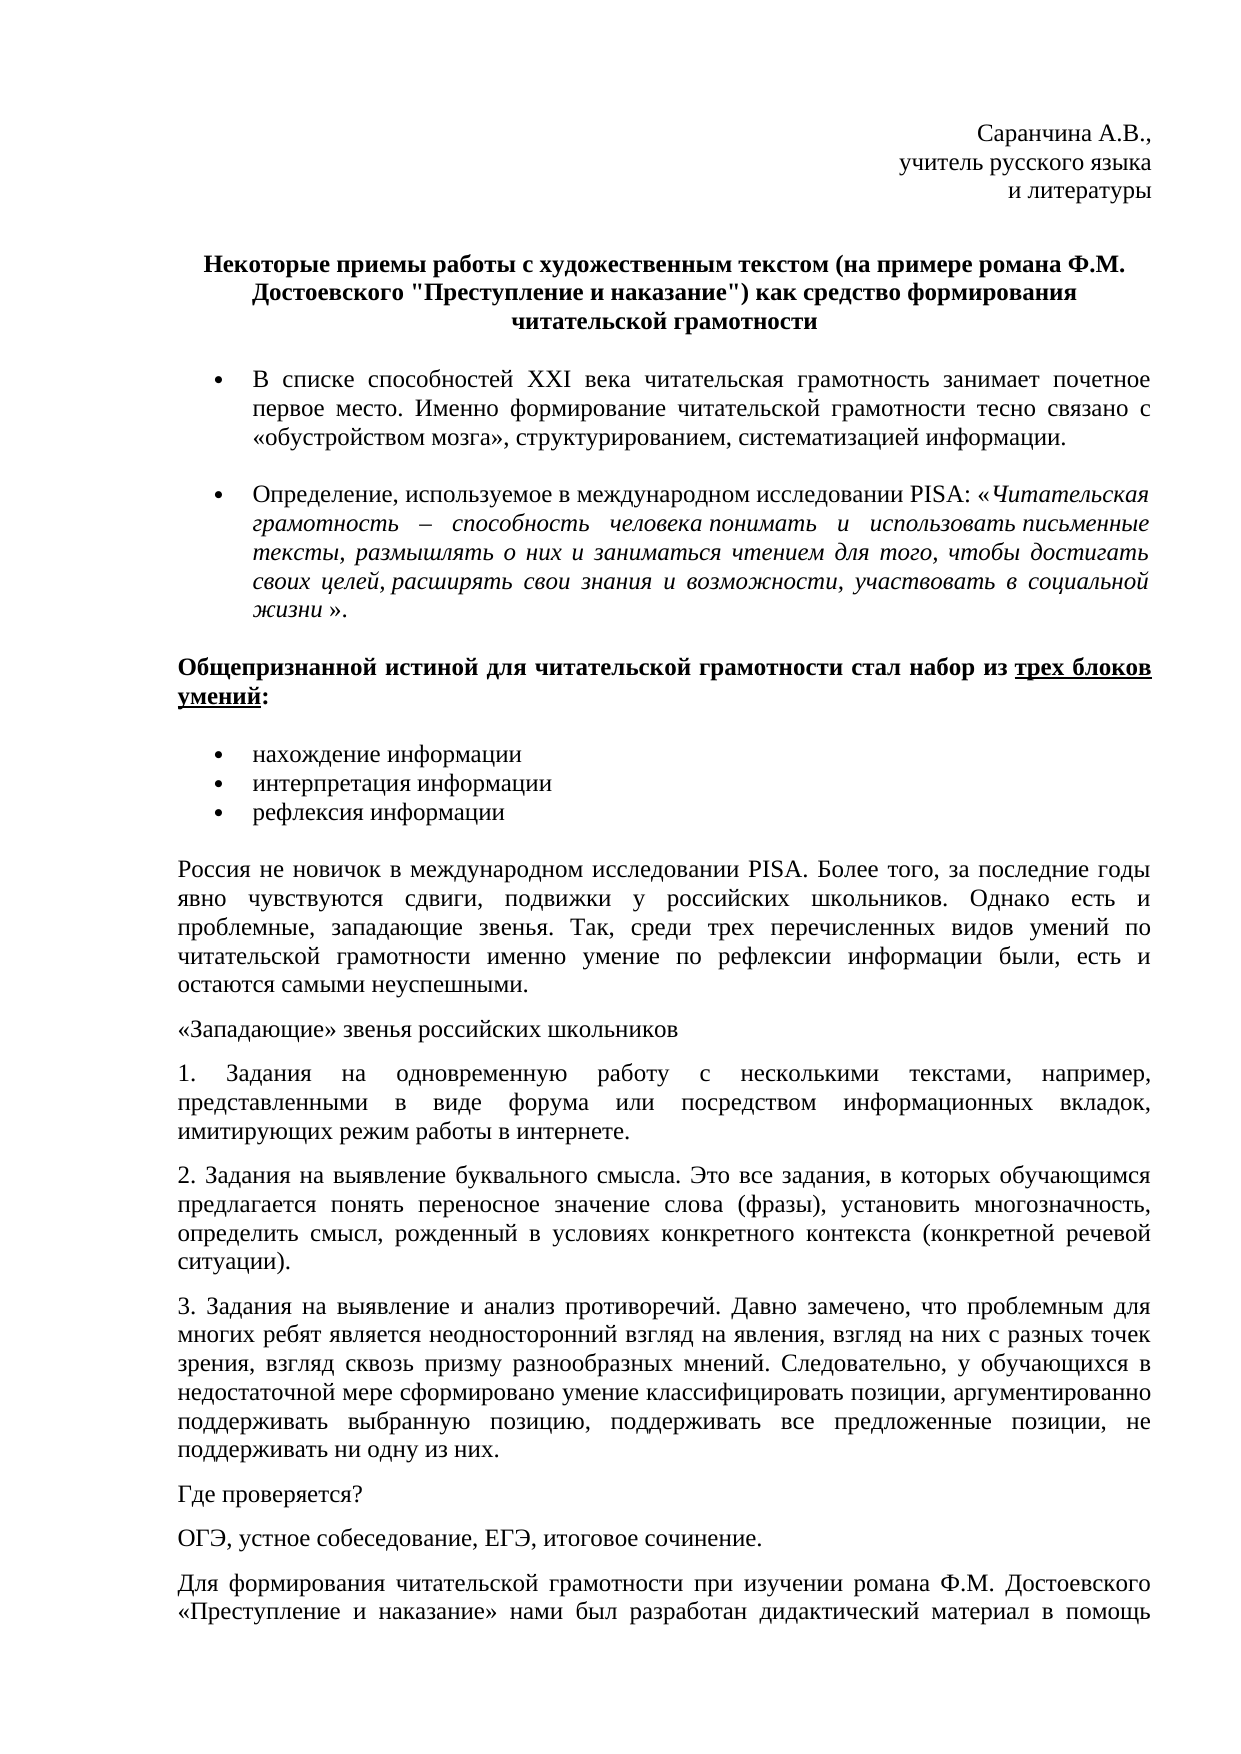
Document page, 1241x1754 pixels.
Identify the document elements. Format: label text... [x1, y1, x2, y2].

text Саранчина А.В., [177, 118, 1152, 147]
list нахождение информации [215, 739, 1152, 768]
list рефлексия информации [215, 797, 1152, 825]
text Общепризнанной истиной для читательской грамотности стал набор из трех блоков умений: [177, 652, 1152, 710]
list интерпретация информации [215, 768, 1152, 797]
text 3. Задания на выявление и анализ противоречий. Давно замечено, что проблемным для многих ребят является неодносторонний взгляд на явления, взгляд на них с разных точек зрения, взгляд сквозь призму разнообразных мнений. Следовательно, у обучающихся в недостаточной мере сформировано умение классифицировать позиции, аргументированно поддерживать выбранную позицию, поддерживать все предложенные позиции, не поддерживать ни одну из них. [177, 1291, 1152, 1463]
list В списке способностей XXI века читательская грамотность занимает почетное первое место. Именно формирование читательской грамотности тесно связано с «обустройством мозга», структурированием, систематизацией информации. [215, 364, 1152, 450]
text и литературы [177, 176, 1152, 204]
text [177, 1568, 1152, 1625]
text 2. Задания на выявление буквального смысла. Это все задания, в которых обучающимся предлагается понять переносное значение слова (фразы), установить многозначность, определить смысл, рожденный в условиях конкретного контекста (конкретной речевой ситуации). [177, 1160, 1152, 1275]
text ОГЭ, устное собеседование, ЕГЭ, итоговое сочинение. [177, 1523, 1152, 1552]
text «Западающие» звенья российских школьников [177, 1014, 1152, 1043]
list Определение, используемое в международном исследовании PISA: «Читательская грамотность – способность человека понимать и использовать письменные тексты, размышлять о них и заниматься чтением для того, чтобы достигать своих целей, расширять свои знания и возможности, участвовать в социальной жизни ». [215, 479, 1152, 623]
text учитель русского языка [177, 147, 1152, 176]
text Некоторые приемы работы с художественным текстом (на примере романа Ф.М. Достоевского "Преступление и наказание") как средство формирования читательской грамотности [177, 249, 1152, 335]
text 1. Задания на одновременную работу с несколькими текстами, например, представленными в виде форума или посредством информационных вкладок, имитирующих режим работы в интернете. [177, 1058, 1152, 1144]
text Россия не новичок в международном исследовании PISA. Более того, за последние годы явно чувствуются сдвиги, подвижки у российских школьников. Однако есть и проблемные, западающие звенья. Так, среди трех перечисленных видов умений по читательской грамотности именно умение по рефлексии информации были, есть и остаются самыми неуспешными. [177, 854, 1152, 998]
text Где проверяется? [177, 1479, 1152, 1508]
